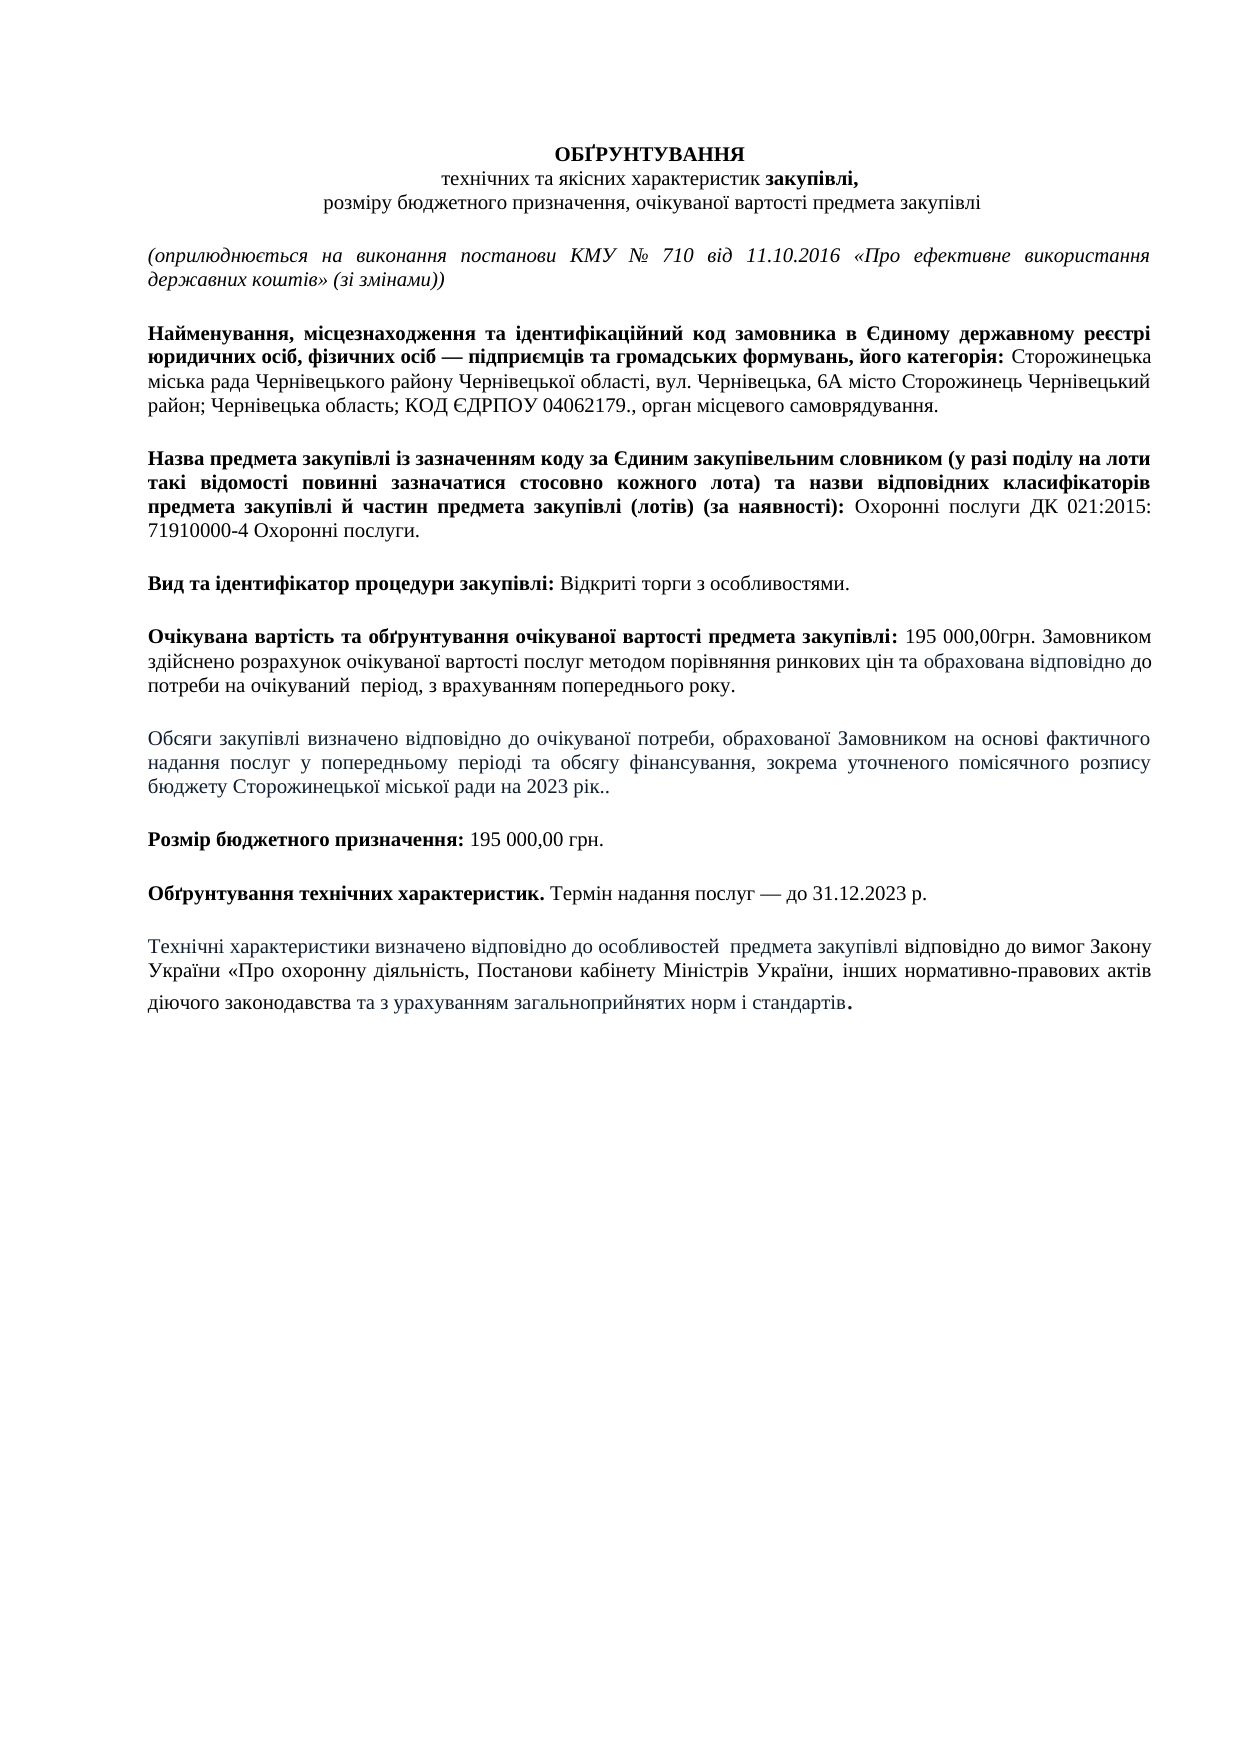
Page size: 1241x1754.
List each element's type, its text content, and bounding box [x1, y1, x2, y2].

text Вид та ідентифікатор процедури закупівлі: Відкриті торги з особливостями. [148, 571, 1152, 595]
text розміру бюджетного призначення, очікуваної вартості предмета закупівлі [148, 190, 1152, 214]
text (оприлюднюється на виконання постанови КМУ № 710 від 11.10.2016 «Про ефективне використання державних коштів» (зі змінами)) [148, 243, 1152, 291]
text Обґрунтування технічних характеристик. Термін надання послуг — до 31.12.2023 р. [148, 880, 1152, 904]
text Найменування, місцезнаходження та ідентифікаційний код замовника в Єдиному державному реєстрі юридичних осіб, фізичних осіб — підприємців та громадських формувань, його категорія: Сторожинецька міська рада Чернівецького району Чернівецької області, вул. Чернівецька, 6А місто Сторожинець Чернівецький район; Чернівецька область; КОД ЄДРПОУ 04062179., орган місцевого самоврядування. [148, 320, 1152, 417]
text Технічні характеристики визначено відповідно до особливостей предмета закупівлі відповідно до вимог Закону України «Про охоронну діяльність, Постанови кабінету Міністрів України, інших нормативно-правових актів діючого законодавства та з урахуванням загальноприйнятих норм і стандартів. [148, 934, 1152, 1015]
text ОБҐРУНТУВАННЯ [148, 142, 1152, 166]
text Обсяги закупівлі визначено відповідно до очікуваної потреби, обрахованої Замовником на основі фактичного надання послуг у попередньому періоді та обсягу фінансування, зокрема уточненого помісячного розпису бюджету Сторожинецької міської ради на 2023 рік.. [148, 726, 1152, 798]
text технічних та якісних характеристик закупівлі, [148, 166, 1152, 190]
text Очікувана вартість та обґрунтування очікуваної вартості предмета закупівлі: 195 000,00грн. Замовником здійснено розрахунок очікуваної вартості послуг методом порівняння ринкових цін та обрахована відповідно до потреби на очікуваний період, з врахуванням попереднього року. [148, 624, 1152, 697]
text Розмір бюджетного призначення: 195 000,00 грн. [148, 827, 1152, 851]
text Назва предмета закупівлі із зазначенням коду за Єдиним закупівельним словником (у разі поділу на лоти такі відомості повинні зазначатися стосовно кожного лота) та назви відповідних класифікаторів предмета закупівлі й частин предмета закупівлі (лотів) (за наявності): Охоронні послуги ДК 021:2015: 71910000-4 Охоронні послуги. [148, 446, 1152, 542]
